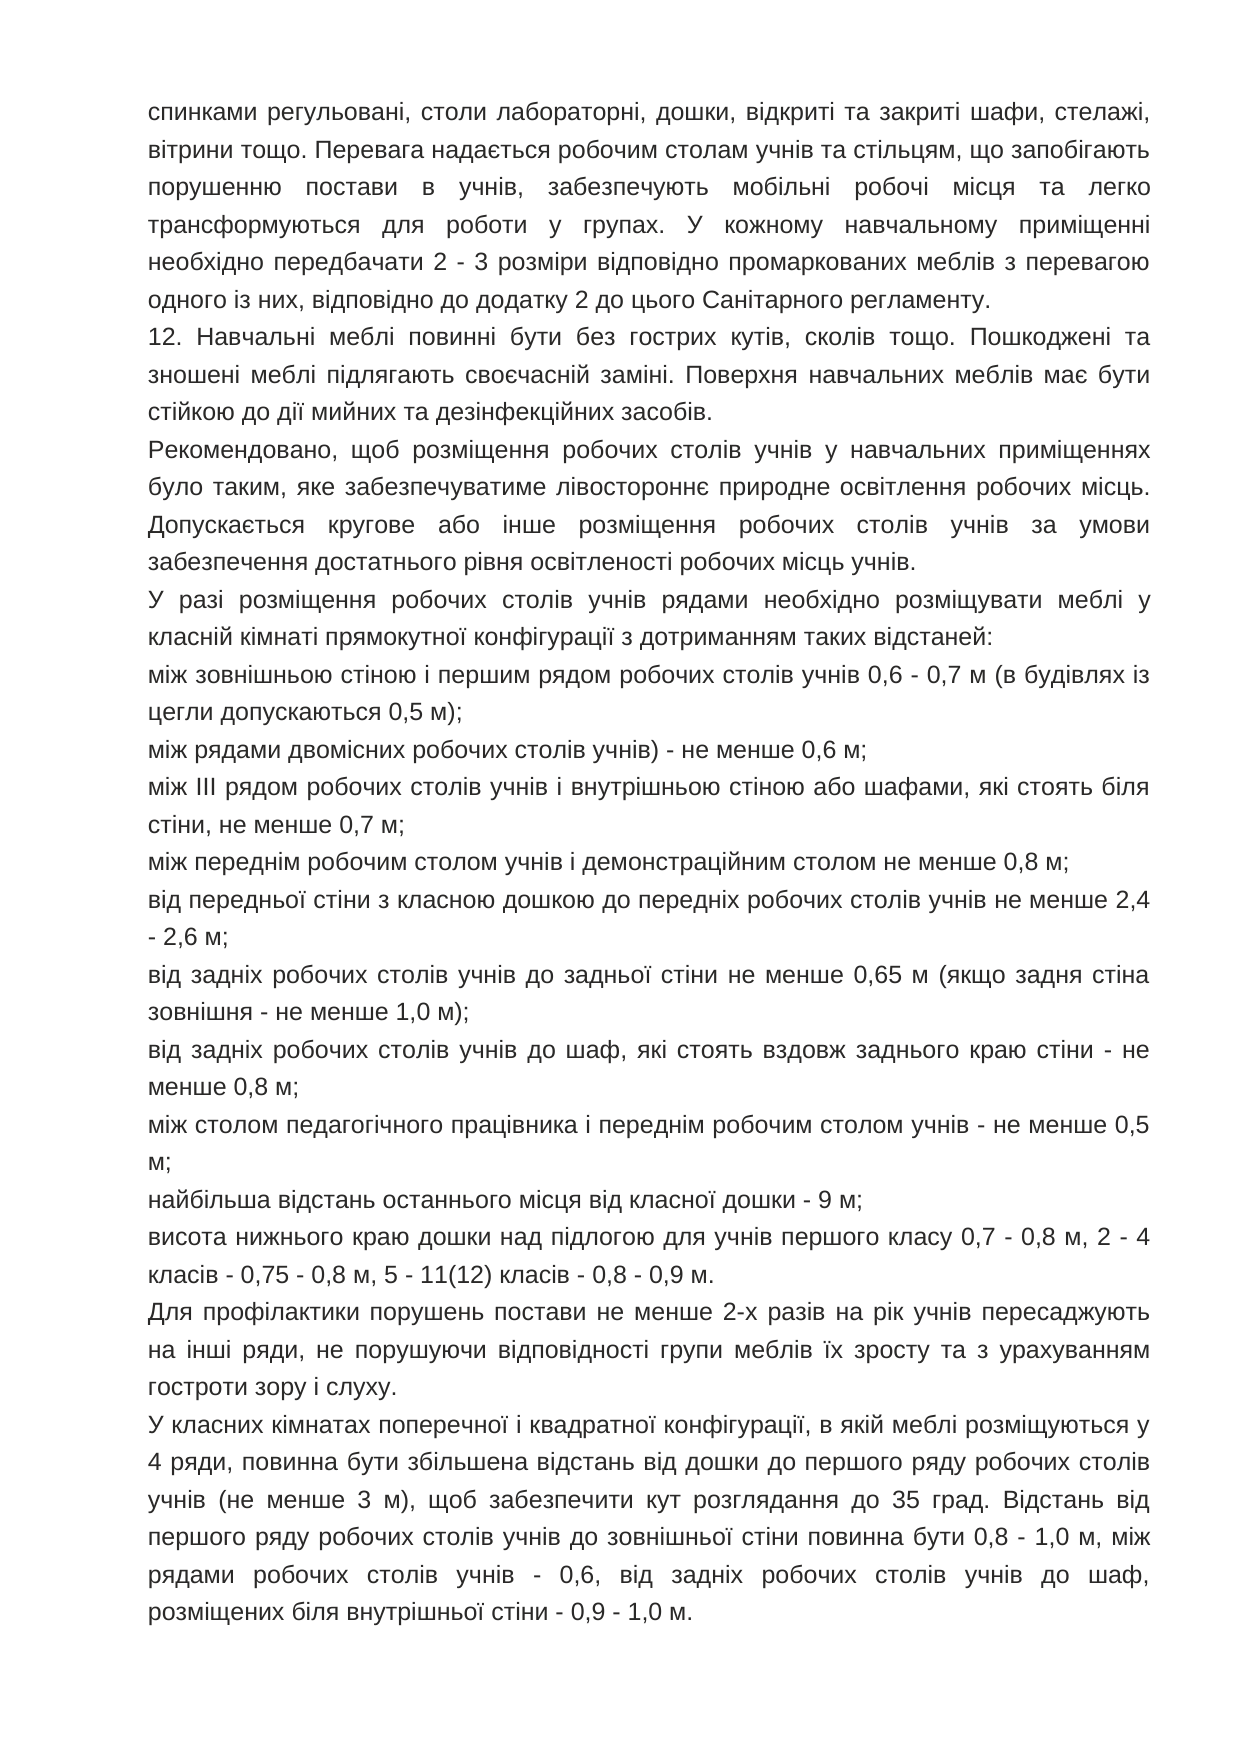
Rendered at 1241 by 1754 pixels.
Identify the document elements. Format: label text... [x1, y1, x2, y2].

text між зовнішньою стіною і першим рядом робочих столів учнів 0,6 - 0,7 м (в будівлях із цегли допускаються 0,5 м); [148, 651, 1152, 726]
text між рядами двомісних робочих столів учнів) - не менше 0,6 м; [148, 726, 1152, 763]
text У разі розміщення робочих столів учнів рядами необхідно розміщувати меблі у класній кімнаті прямокутної конфігурації з дотриманням таких відстаней: [148, 576, 1152, 651]
text 12. Навчальні меблі повинні бути без гострих кутів, сколів тощо. Пошкоджені та зношені меблі підлягають своєчасній заміні. Поверхня навчальних меблів має бути стійкою до дії мийних та дезінфекційних засобів. [148, 313, 1152, 426]
text між III рядом робочих столів учнів і внутрішньою стіною або шафами, які стоять біля стіни, не менше 0,7 м; [148, 763, 1152, 838]
text висота нижнього краю дошки над підлогою для учнів першого класу 0,7 - 0,8 м, 2 - 4 класів - 0,75 - 0,8 м, 5 - 11(12) класів - 0,8 - 0,9 м. [148, 1213, 1152, 1288]
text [148, 88, 1152, 313]
text між столом педагогічного працівника і переднім робочим столом учнів - не менше 0,5 м; [148, 1101, 1152, 1176]
text від задніх робочих столів учнів до задньої стіни не менше 0,65 м (якщо задня стіна зовнішня - не менше 1,0 м); [148, 951, 1152, 1026]
text між переднім робочим столом учнів і демонстраційним столом не менше 0,8 м; [148, 838, 1152, 876]
text Рекомендовано, щоб розміщення робочих столів учнів у навчальних приміщеннях було таким, яке забезпечуватиме лівостороннє природне освітлення робочих місць. Допускається кругове або інше розміщення робочих столів учнів за умови забезпечення достатнього рівня освітленості робочих місць учнів. [148, 426, 1152, 576]
text Для профілактики порушень постави не менше 2-х разів на рік учнів пересаджують на інші ряди, не порушуючи відповідності групи меблів їх зросту та з урахуванням гостроти зору і слуху. [148, 1288, 1152, 1401]
text від передньої стіни з класною дошкою до передніх робочих столів учнів не менше 2,4 - 2,6 м; [148, 876, 1152, 951]
text У класних кімнатах поперечної і квадратної конфігурації, в якій меблі розміщуються у 4 ряди, повинна бути збільшена відстань від дошки до першого ряду робочих столів учнів (не менше 3 м), щоб забезпечити кут розглядання до 35 град. Відстань від першого ряду робочих столів учнів до зовнішньої стіни повинна бути 0,8 - 1,0 м, між рядами робочих столів учнів - 0,6, від задніх робочих столів учнів до шаф, розміщених біля внутрішньої стіни - 0,9 - 1,0 м. [148, 1401, 1152, 1626]
text від задніх робочих столів учнів до шаф, які стоять вздовж заднього краю стіни - не менше 0,8 м; [148, 1026, 1152, 1101]
text найбільша відстань останнього місця від класної дошки - 9 м; [148, 1176, 1152, 1213]
